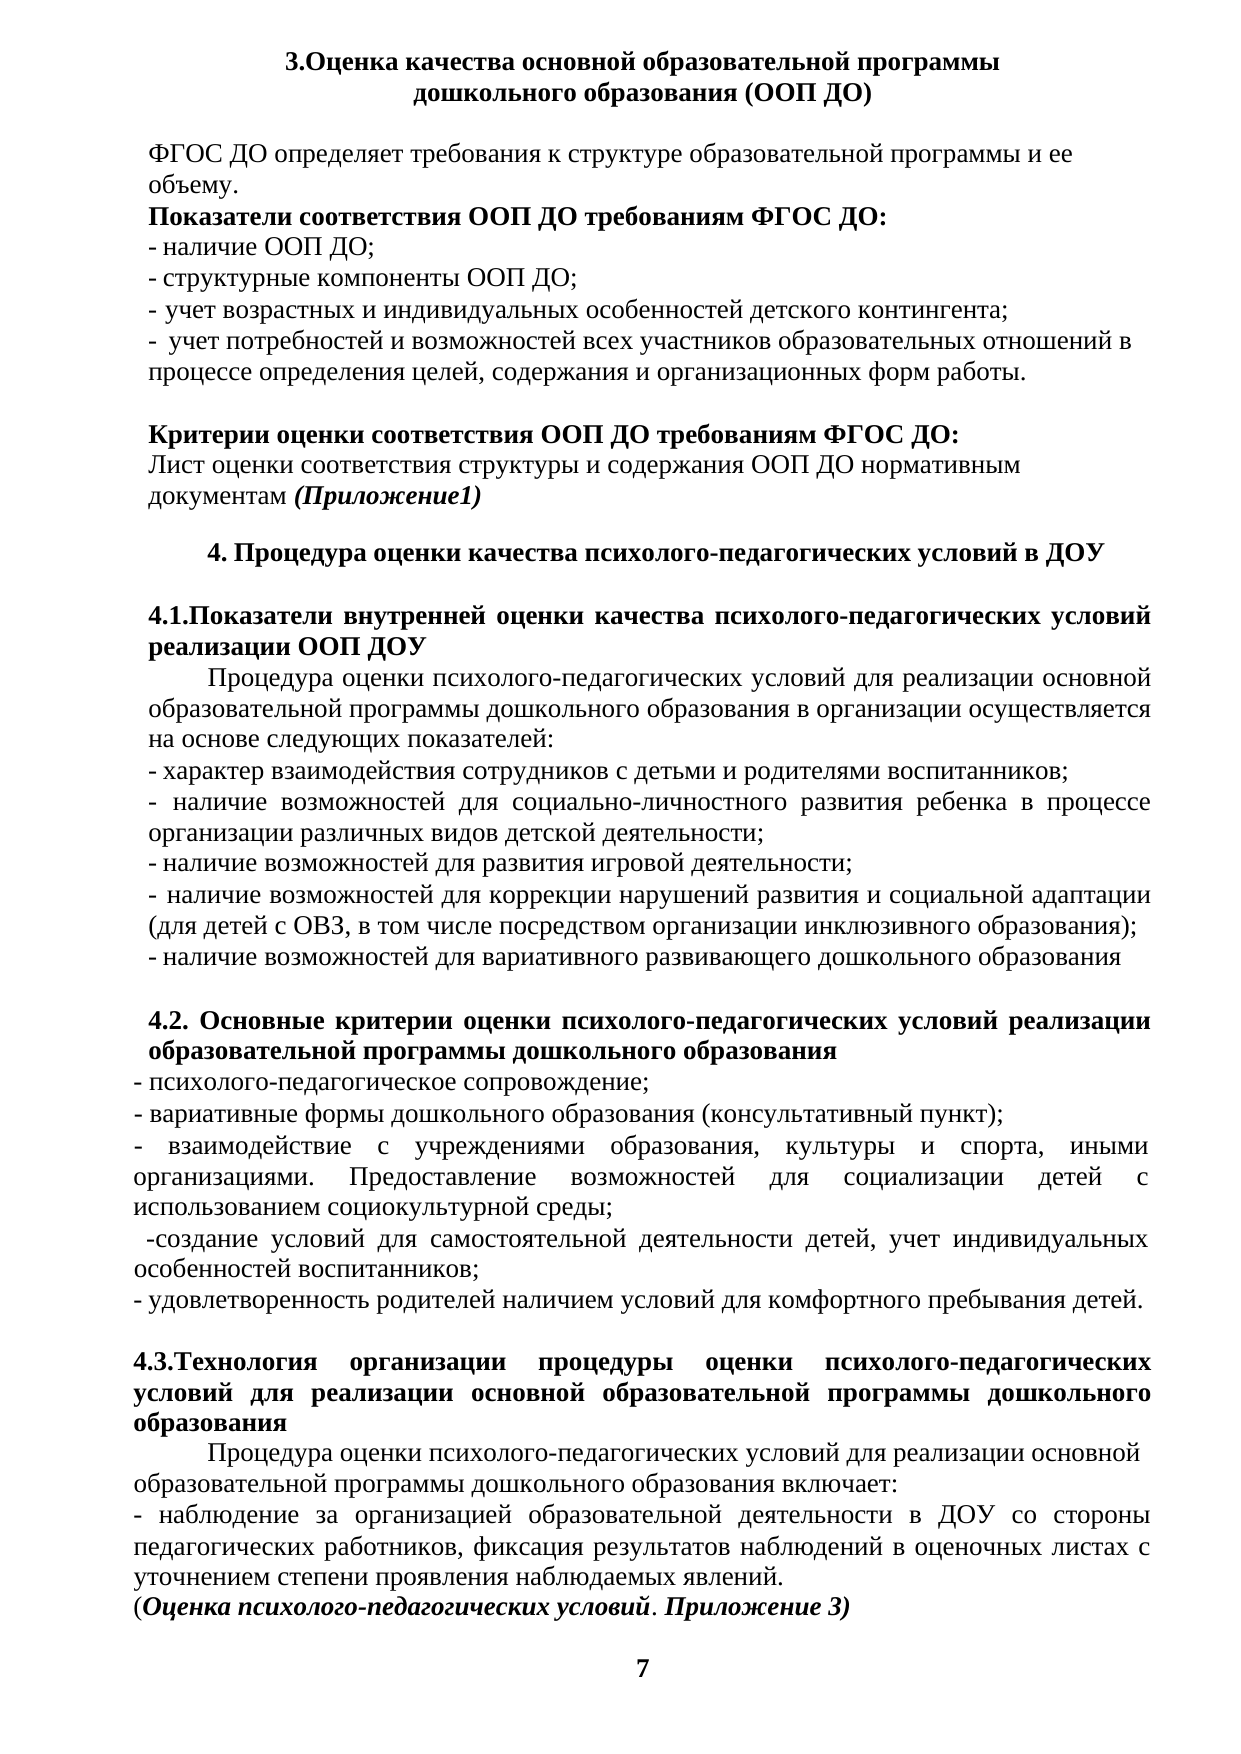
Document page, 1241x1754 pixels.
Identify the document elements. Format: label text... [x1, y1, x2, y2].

list учет возрастных и индивидуальных особенностей детского контингента; [148, 293, 1152, 324]
text 4.1.Показатели внутренней оценки качества психолого-педагогических условий реализации ООП ДОУ [148, 600, 1152, 661]
list наличие ООП ДО; [148, 231, 1152, 262]
list учет потребностей и возможностей всех участников образовательных отношений в процессе определения целей, содержания и организационных форм работы. [148, 325, 1152, 386]
text ФГОС ДО определяет требования к структуре образовательной программы и ее объему. [148, 138, 1152, 199]
text Показатели соответствия ООП ДО требованиям ФГОС ДО: [148, 200, 1152, 231]
list наличие возможностей для развития игровой деятельности; [148, 847, 1152, 878]
text (Оценка психолого-педагогических условий. Приложение 3) [133, 1591, 1152, 1622]
list наличие возможностей для социально-личностного развития ребенка в процессе организации различных видов детской деятельности; [148, 786, 1152, 847]
list удовлетворенность родителей наличием условий для комфортного пребывания детей. [133, 1284, 1152, 1314]
text Критерии оценки соответствия ООП ДО требованиям ФГОС ДО: [148, 418, 1152, 449]
text Процедура оценки психолого-педагогических условий для реализации основной образовательной программы дошкольного образования в организации осуществляется на основе следующих показателей: [148, 662, 1152, 753]
text - взаимодействие с учреждениями образования, культуры и спорта, иными организациями. Предоставление возможностей для социализации детей с использованием социокультурной среды; [133, 1130, 1150, 1221]
list Процедура оценки качества психолого-педагогических условий в ДОУ [207, 536, 1152, 567]
text 7 [133, 1653, 1152, 1683]
text 4.3.Технология организации процедуры оценки психолого-педагогических условий для реализации основной образовательной программы дошкольного образования [133, 1346, 1152, 1437]
text - вариативные формы дошкольного образования (консультативный пункт); [133, 1098, 1152, 1128]
text Процедура оценки психолого-педагогических условий для реализации основной образовательной программы дошкольного образования включает: [133, 1437, 1152, 1498]
text 3.Оценка качества основной образовательной программы [133, 45, 1152, 76]
text - психолого-педагогическое сопровождение; [133, 1066, 1152, 1097]
list наличие возможностей для вариативного развивающего дошкольного образования [148, 940, 1152, 972]
text -создание условий для самостоятельной деятельности детей, учет индивидуальных особенностей воспитанников; [133, 1223, 1150, 1284]
text дошкольного образования (ООП ДО) [133, 76, 1152, 107]
text 4.2. Основные критерии оценки психолого-педагогических условий реализации образовательной программы дошкольного образования [148, 1005, 1152, 1066]
list наличие возможностей для коррекции нарушений развития и социальной адаптации (для детей с ОВЗ, в том числе посредством организации инклюзивного образования); [148, 880, 1152, 940]
text Лист оценки соответствия структуры и содержания ООП ДО нормативным документам (Приложение1) [148, 450, 1152, 510]
list наблюдение за организацией образовательной деятельности в ДОУ со стороны педагогических работников, фиксация результатов наблюдений в оценочных листах с уточнением степени проявления наблюдаемых явлений. [133, 1499, 1152, 1591]
list структурные компоненты ООП ДО; [148, 262, 1152, 292]
list характер взаимодействия сотрудников с детьми и родителями воспитанников; [148, 754, 1152, 785]
